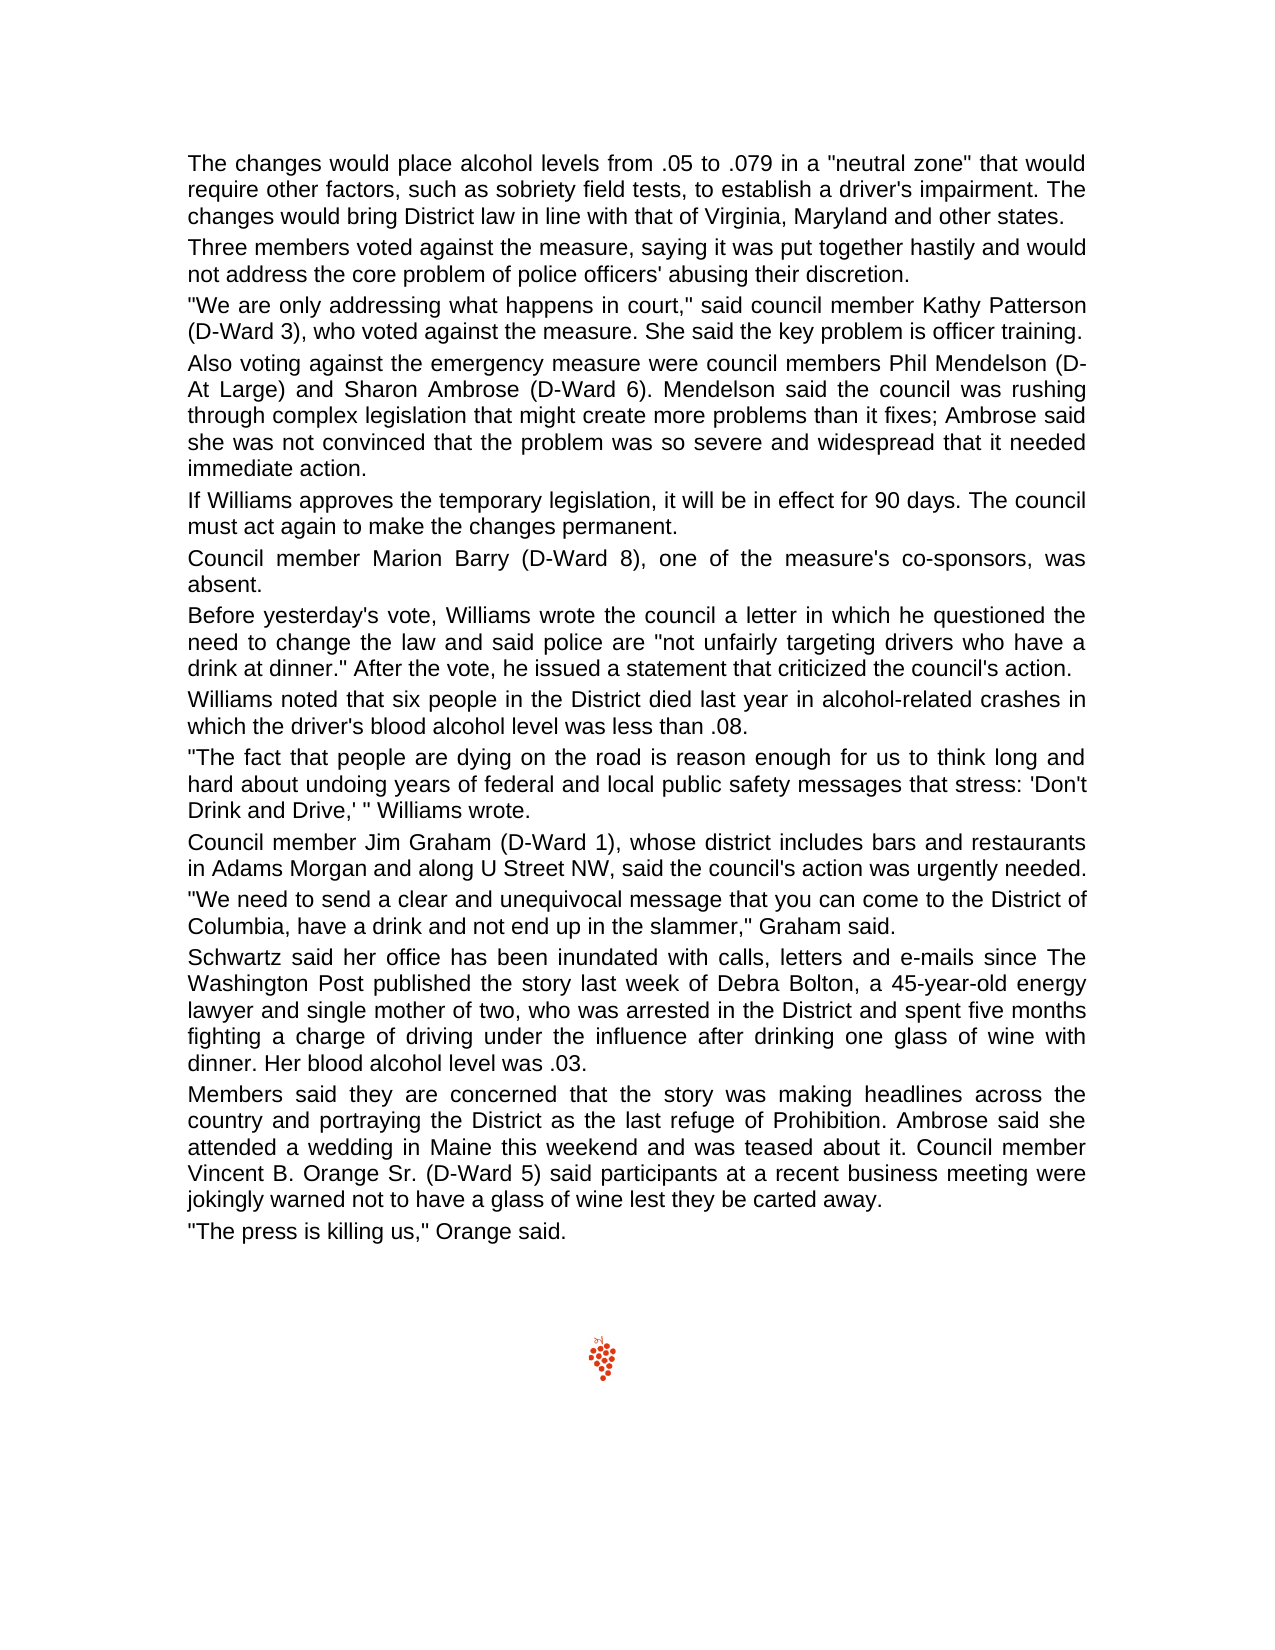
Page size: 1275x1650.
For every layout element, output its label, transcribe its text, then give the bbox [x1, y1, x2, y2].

text "The press is killing us," said. [187, 1218, 1087, 1244]
text "We are only addressing what happens in court," said council member Kathy Patterson (D-Ward 3), who voted against the measure. She said the key problem is officer training. [187, 292, 1087, 345]
text Schwartz said her office has been inundated with calls, letters and e-mails since The Washington Post published the story last week of Debra Bolton, a 45-year-old energy lawyer and single mother of two, who was arrested in the District and spent five months fighting a charge of driving under the influence after drinking one glass of wine with dinner. Her blood alcohol level was .03. [187, 944, 1087, 1076]
text Members said they are concerned that the story was making headlines across the country and portraying the District as the last refuge of Prohibition. Ambrose said she attended a wedding in this weekend and was teased about it. Council member Vincent B. Orange Sr. (D-Ward 5) said participants at a recent business meeting were jokingly warned not to have a glass of wine lest they be carted away. [187, 1081, 1087, 1213]
text Also voting against the emergency measure were council members Phil Mendelson (D-At Large) and Sharon Ambrose (D-Ward 6). Mendelson said the council was rushing through complex legislation that might create more problems than it fixes; Ambrose said she was not convinced that the problem was so severe and widespread that it needed immediate action. [187, 350, 1087, 482]
picture [588, 1336, 616, 1381]
text Three members voted against the measure, saying it was put together hastily and would not address the core problem of police officers' abusing their discretion. [187, 234, 1087, 287]
text "We need to send a clear and unequivocal message that you can come to the , have a drink and not end up in the slammer," Graham said. [187, 886, 1087, 939]
text "The fact that people are dying on the road is reason enough for us to think long and hard about undoing years of federal and local public safety messages that stress: 'Don't Drink and Drive,' " Williams wrote. [187, 744, 1087, 823]
text The changes would place alcohol levels from .05 to .079 in a "neutral zone" that would require other factors, such as sobriety field tests, to establish a driver's impairment. The changes would bring District law in line with that of , and other states. [187, 150, 1087, 229]
text Williams noted that six people in the District died last year in alcohol-related crashes in which the driver's blood alcohol level was less than .08. [187, 686, 1087, 739]
text If Williams approves the temporary legislation, it will be in effect for 90 days. The council must act again to make the changes permanent. [187, 487, 1087, 539]
text Before yesterday's vote, Williams wrote the council a letter in which he questioned the need to change the law and said police are "not unfairly targeting drivers who have a drink at dinner." After the vote, he issued a statement that criticized the council's action. [187, 602, 1087, 681]
text Council member Marion Barry (D-Ward 8), one of the measure's co-sponsors, was absent. [187, 544, 1087, 597]
text Council member Jim Graham (D-Ward 1), whose district includes bars and restaurants in Adams Morgan and along , said the council's action was urgently needed. [187, 828, 1087, 881]
